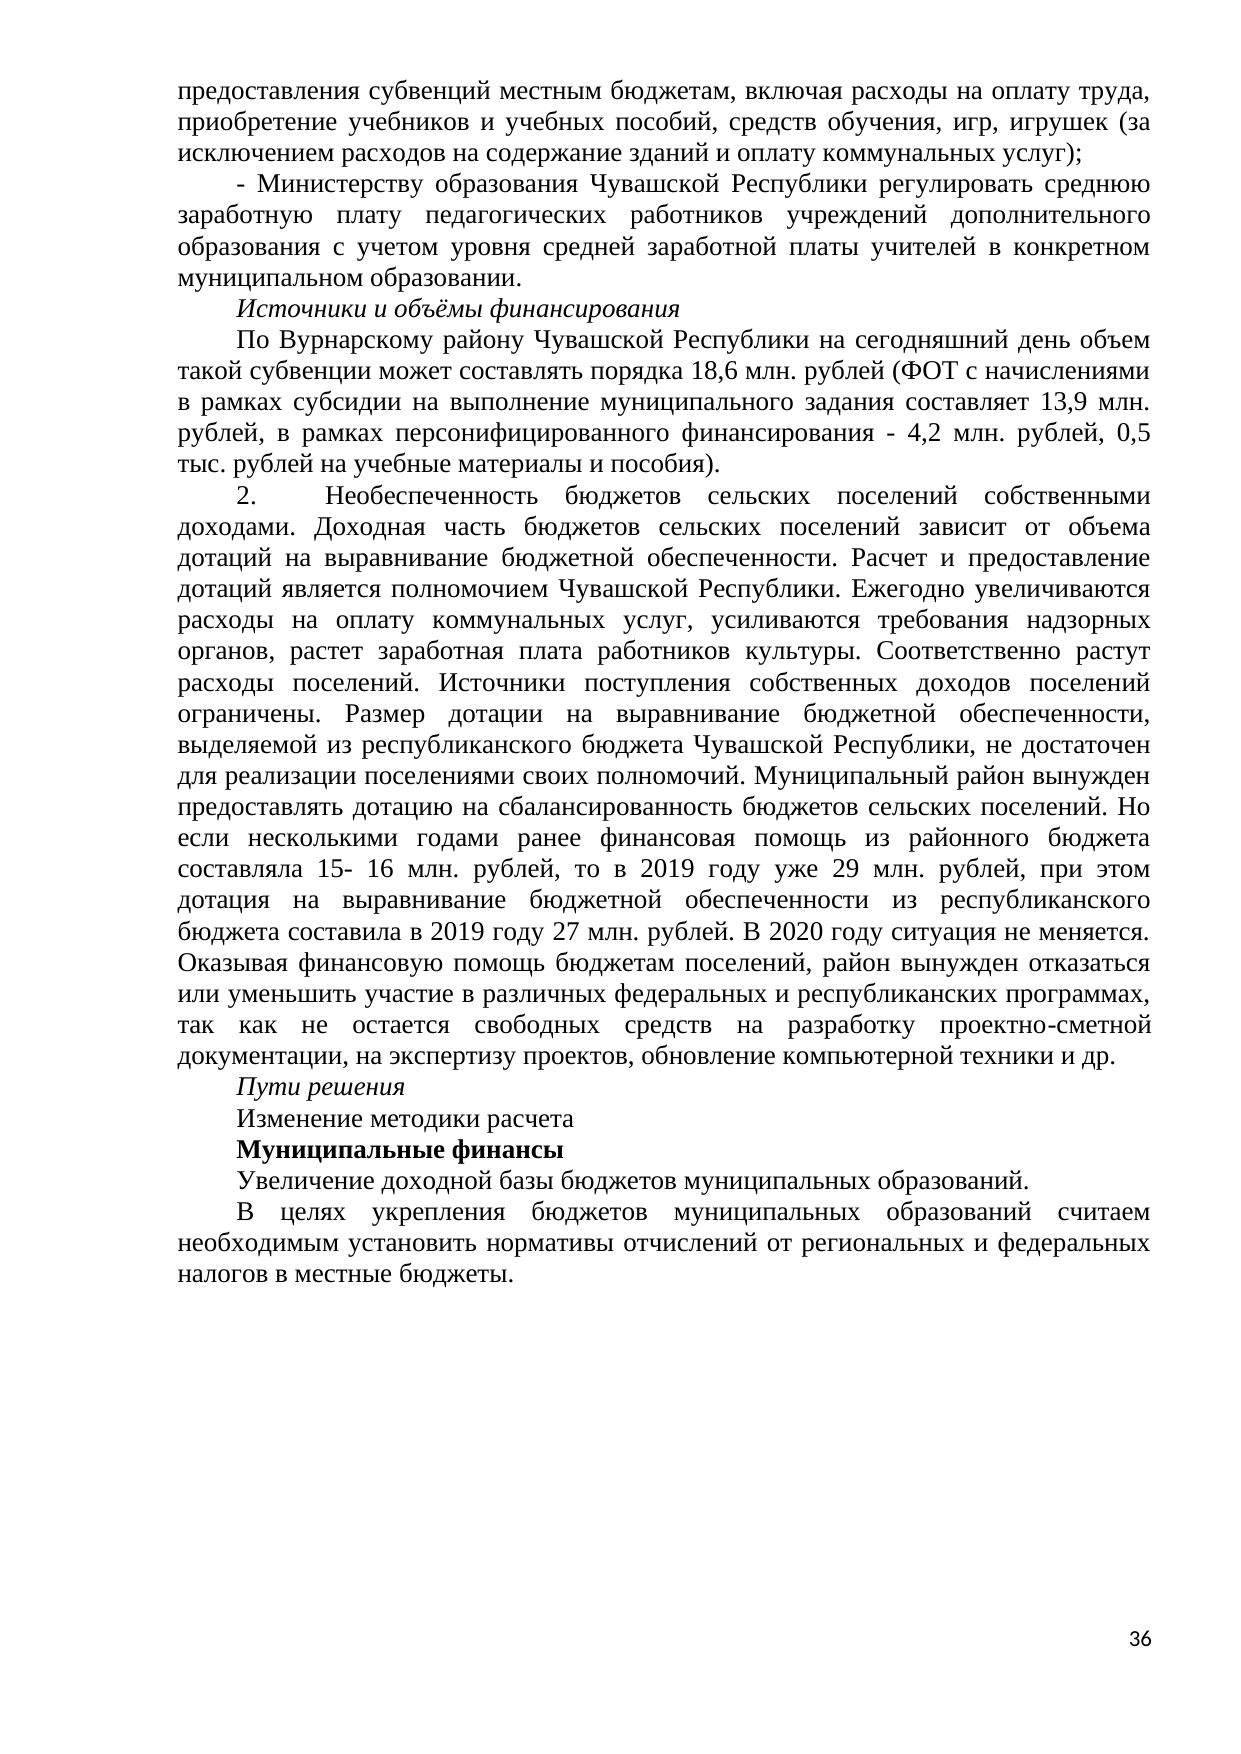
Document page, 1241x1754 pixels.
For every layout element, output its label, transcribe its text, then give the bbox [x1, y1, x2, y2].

text Изменение методики расчета [177, 1102, 1152, 1133]
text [177, 74, 1152, 167]
text По Вурнарскому району Чувашской Республики на сегодняшний день объем такой субвенции может составлять порядка 18,6 млн. рублей (ФОТ с начислениями в рамках субсидии на выполнение муниципального задания составляет 13,9 млн. рублей, в рамках персонифицированного финансирования - 4,2 млн. рублей, 0,5 тыс. рублей на учебные материалы и пособия). [177, 323, 1152, 479]
text Увеличение доходной базы бюджетов муниципальных образований. [177, 1164, 1152, 1195]
text Источники и объёмы финансирования [177, 292, 1152, 323]
text Муниципальные финансы [177, 1133, 1152, 1164]
text В целях укрепления бюджетов муниципальных образований считаем необходимым установить нормативы отчислений от региональных и федеральных налогов в местные бюджеты. [177, 1195, 1152, 1288]
list Необеспеченность бюджетов сельских поселений собственными доходами. Доходная часть бюджетов сельских поселений зависит от объема дотаций на выравнивание бюджетной обеспеченности. Расчет и предоставление дотаций является полномочием Чувашской Республики. Ежегодно увеличиваются расходы на оплату коммунальных услуг, усиливаются требования надзорных органов, растет заработная плата работников культуры. Соответственно растут расходы поселений. Источники поступления собственных доходов поселений ограничены. Размер дотации на выравнивание бюджетной обеспеченности, выделяемой из республиканского бюджета Чувашской Республики, не достаточен для реализации поселениями своих полномочий. Муниципальный район вынужден предоставлять дотацию на сбалансированность бюджетов сельских поселений. Но если несколькими годами ранее финансовая помощь из районного бюджета составляла 15- 16 млн. рублей, то в 2019 году уже 29 млн. рублей, при этом дотация на выравнивание бюджетной обеспеченности из республиканского бюджета составила в 2019 году 27 млн. рублей. В 2020 году ситуация не меняется. Оказывая финансовую помощь бюджетам поселений, район вынужден отказаться или уменьшить участие в различных федеральных и республиканских программах, так как не остается свободных средств на разработку проектно-сметной документации, на экспертизу проектов, обновление компьютерной техники и др. [177, 479, 1152, 1071]
text Пути решения [177, 1071, 1152, 1102]
text - Министерству образования Чувашской Республики регулировать среднюю заработную плату педагогических работников учреждений дополнительного образования с учетом уровня средней заработной платы учителей в конкретном муниципальном образовании. [177, 167, 1152, 292]
